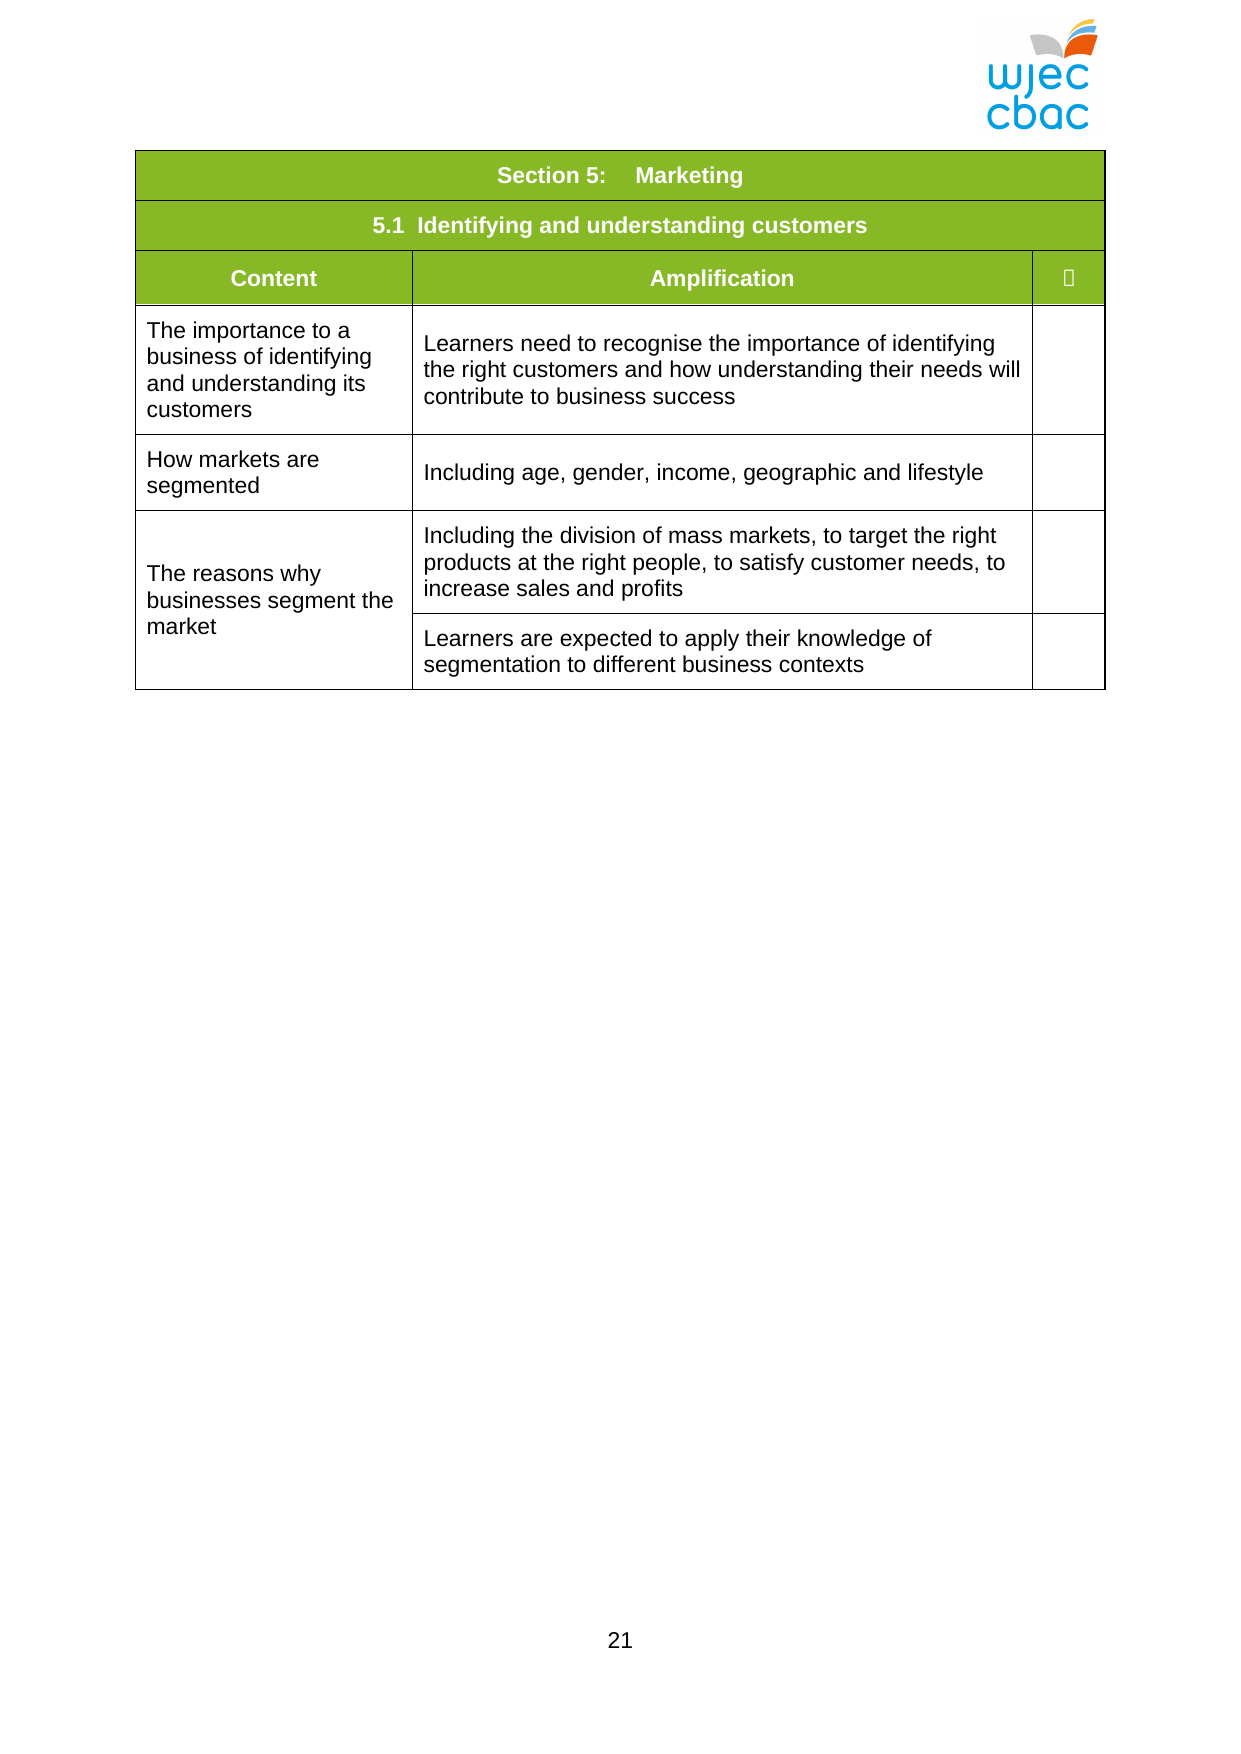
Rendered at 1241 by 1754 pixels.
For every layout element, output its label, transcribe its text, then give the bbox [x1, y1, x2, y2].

table_cell [1033, 306, 1104, 433]
table_cell Learners need to recognise the importance of identifying the right customers and how understanding their needs will contribute to business success [413, 306, 1032, 433]
picture [981, 16, 1102, 137]
table_cell 5.1 Identifying and understanding customers [136, 201, 1104, 250]
table_cell  [1033, 251, 1104, 304]
table_cell The reasons why businesses segment the market [136, 511, 412, 689]
table_cell How markets are segmented [136, 435, 412, 510]
table_cell [1033, 511, 1104, 612]
table_cell The importance to a business of identifying and understanding its customers [136, 306, 412, 433]
table_cell Including the division of mass markets, to target the right products at the right people, to satisfy customer needs, to increase sales and profits [413, 511, 1032, 612]
table_cell [1033, 435, 1104, 510]
table_cell [1033, 614, 1104, 689]
table_cell Content [136, 251, 412, 304]
table_header Section 5: Marketing [136, 151, 1104, 200]
table_cell Learners are expected to apply their knowledge of segmentation to different business contexts [413, 614, 1032, 689]
table_cell Amplification [413, 251, 1032, 304]
table_cell Including age, gender, income, geographic and lifestyle [413, 435, 1032, 510]
